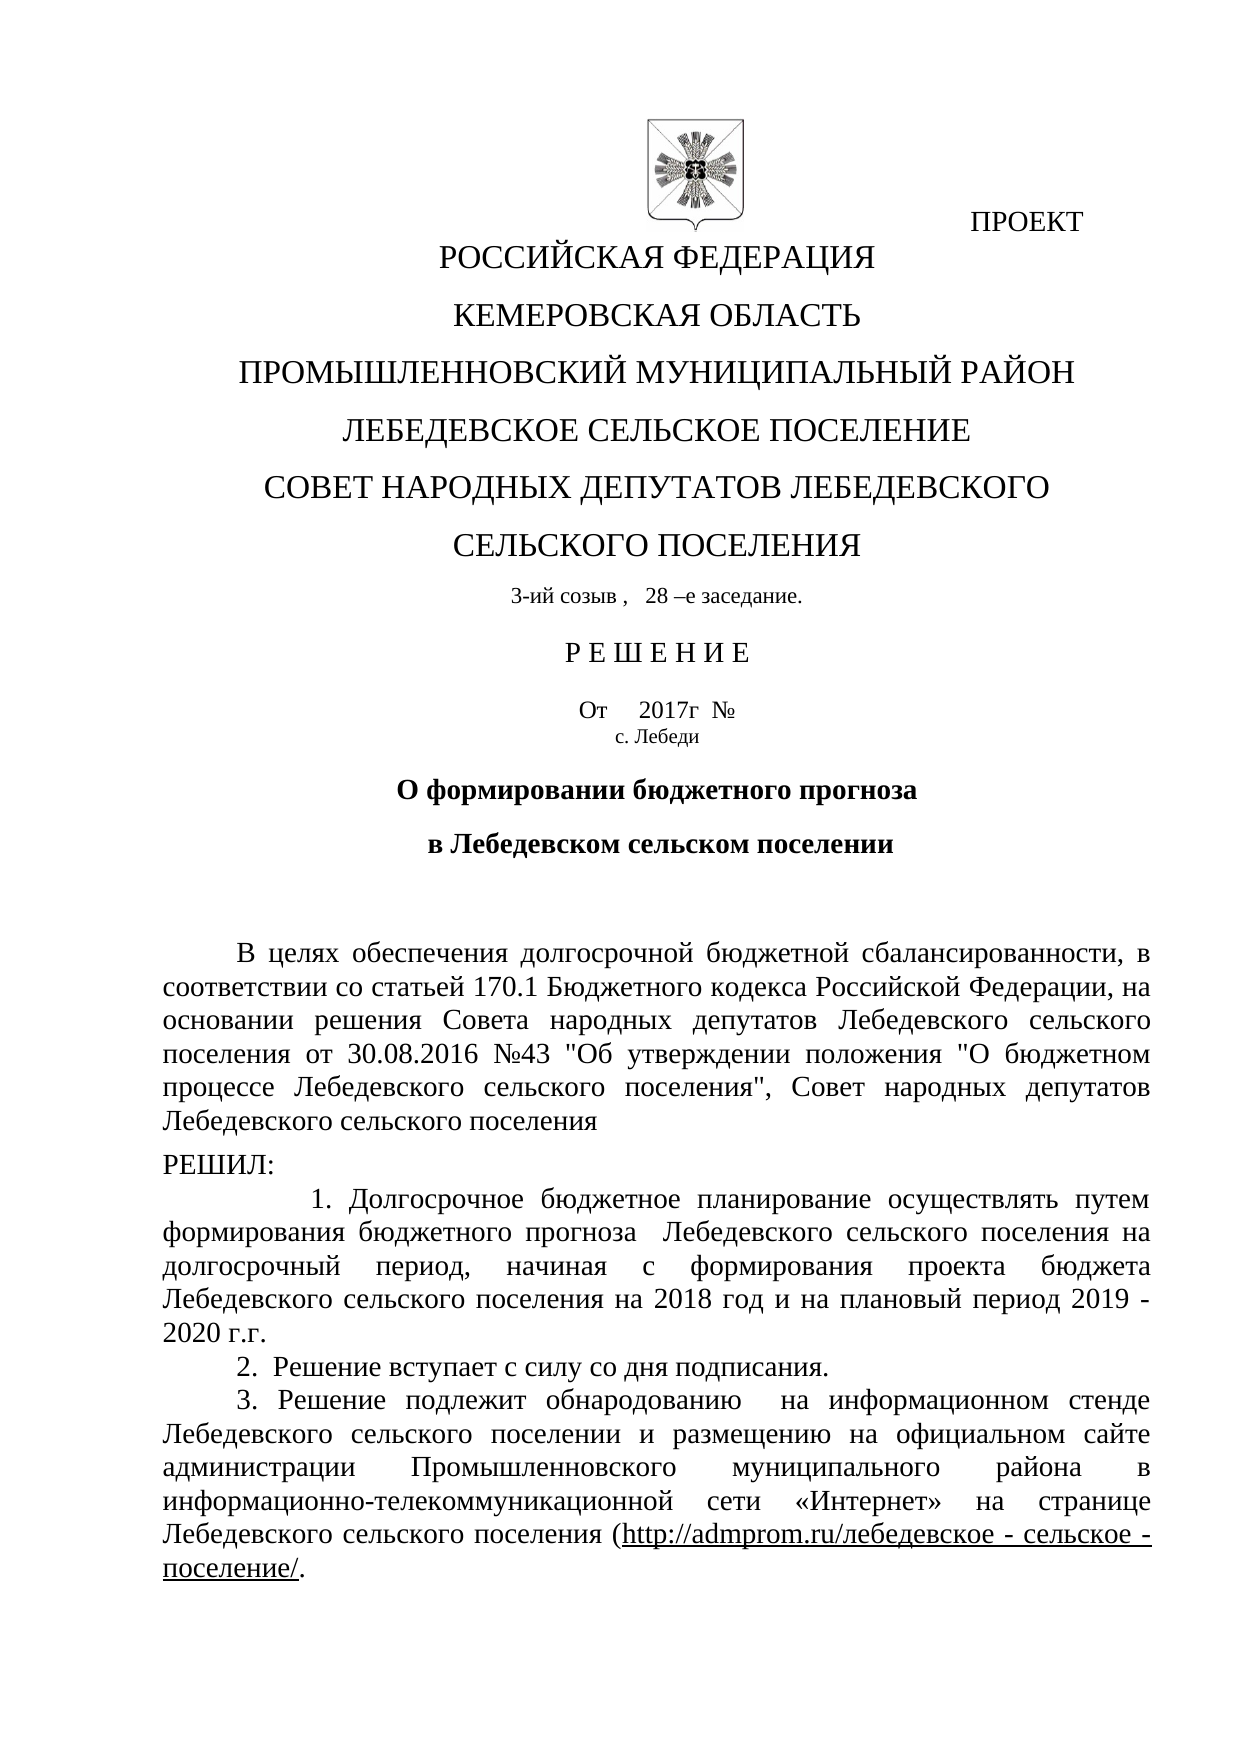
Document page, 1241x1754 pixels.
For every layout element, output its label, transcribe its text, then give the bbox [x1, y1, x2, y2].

text КЕМЕРОВСКАЯ ОБЛАСТЬ [162, 295, 1152, 333]
text в Лебедевском сельском поселении [162, 826, 1152, 860]
text 2. Решение вступает с силу со дня подписания. [162, 1349, 1152, 1382]
text От 2017г № [162, 695, 1152, 724]
text с. Лебеди [162, 724, 1152, 748]
picture [646, 118, 744, 232]
text 3-ий созыв , 28 –е заседание. [162, 583, 1152, 609]
text РОССИЙСКАЯ ФЕДЕРАЦИЯ [162, 238, 1152, 276]
text ЛЕБЕДЕВСКОЕ СЕЛЬСКОЕ ПОСЕЛЕНИЕ [162, 410, 1152, 448]
text Р Е Ш Е Н И Е [162, 635, 1152, 669]
text 1. Долгосрочное бюджетное планирование осуществлять путем формирования бюджетного прогноза Лебедевского сельского поселения на долгосрочный период, начиная с формирования проекта бюджета Лебедевского сельского поселения на 2018 год и на плановый период 2019 - 2020 г.г. [162, 1181, 1152, 1349]
text 3. Решение подлежит обнародованию на информационном стенде Лебедевского сельского поселении и размещению на официальном сайте администрации Промышленновского муниципального района в информационно-телекоммуникационной сети «Интернет» на странице Лебедевского сельского поселения (http://admprom.ru/лебедевское - сельское - поселение/. [162, 1382, 1152, 1583]
text В целях обеспечения долгосрочной бюджетной сбалансированности, в соответствии со статьей 170.1 Бюджетного кодекса Российской Федерации, на основании решения Совета народных депутатов Лебедевского сельского поселения от 30.08.2016 №43 "Об утверждении положения "О бюджетном процессе Лебедевского сельского поселения", Совет народных депутатов Лебедевского сельского поселения [162, 935, 1152, 1136]
text ПРОЕКТ [162, 118, 1152, 238]
text О формировании бюджетного прогноза [162, 772, 1152, 806]
text СОВЕТ НАРОДНЫХ ДЕПУТАТОВ ЛЕБЕДЕВСКОГО СЕЛЬСКОГО ПОСЕЛЕНИЯ [162, 468, 1152, 563]
text РЕШИЛ: [162, 1147, 1152, 1181]
text ПРОМЫШЛЕННОВСКИЙ МУНИЦИПАЛЬНЫЙ РАЙОН [162, 353, 1152, 391]
